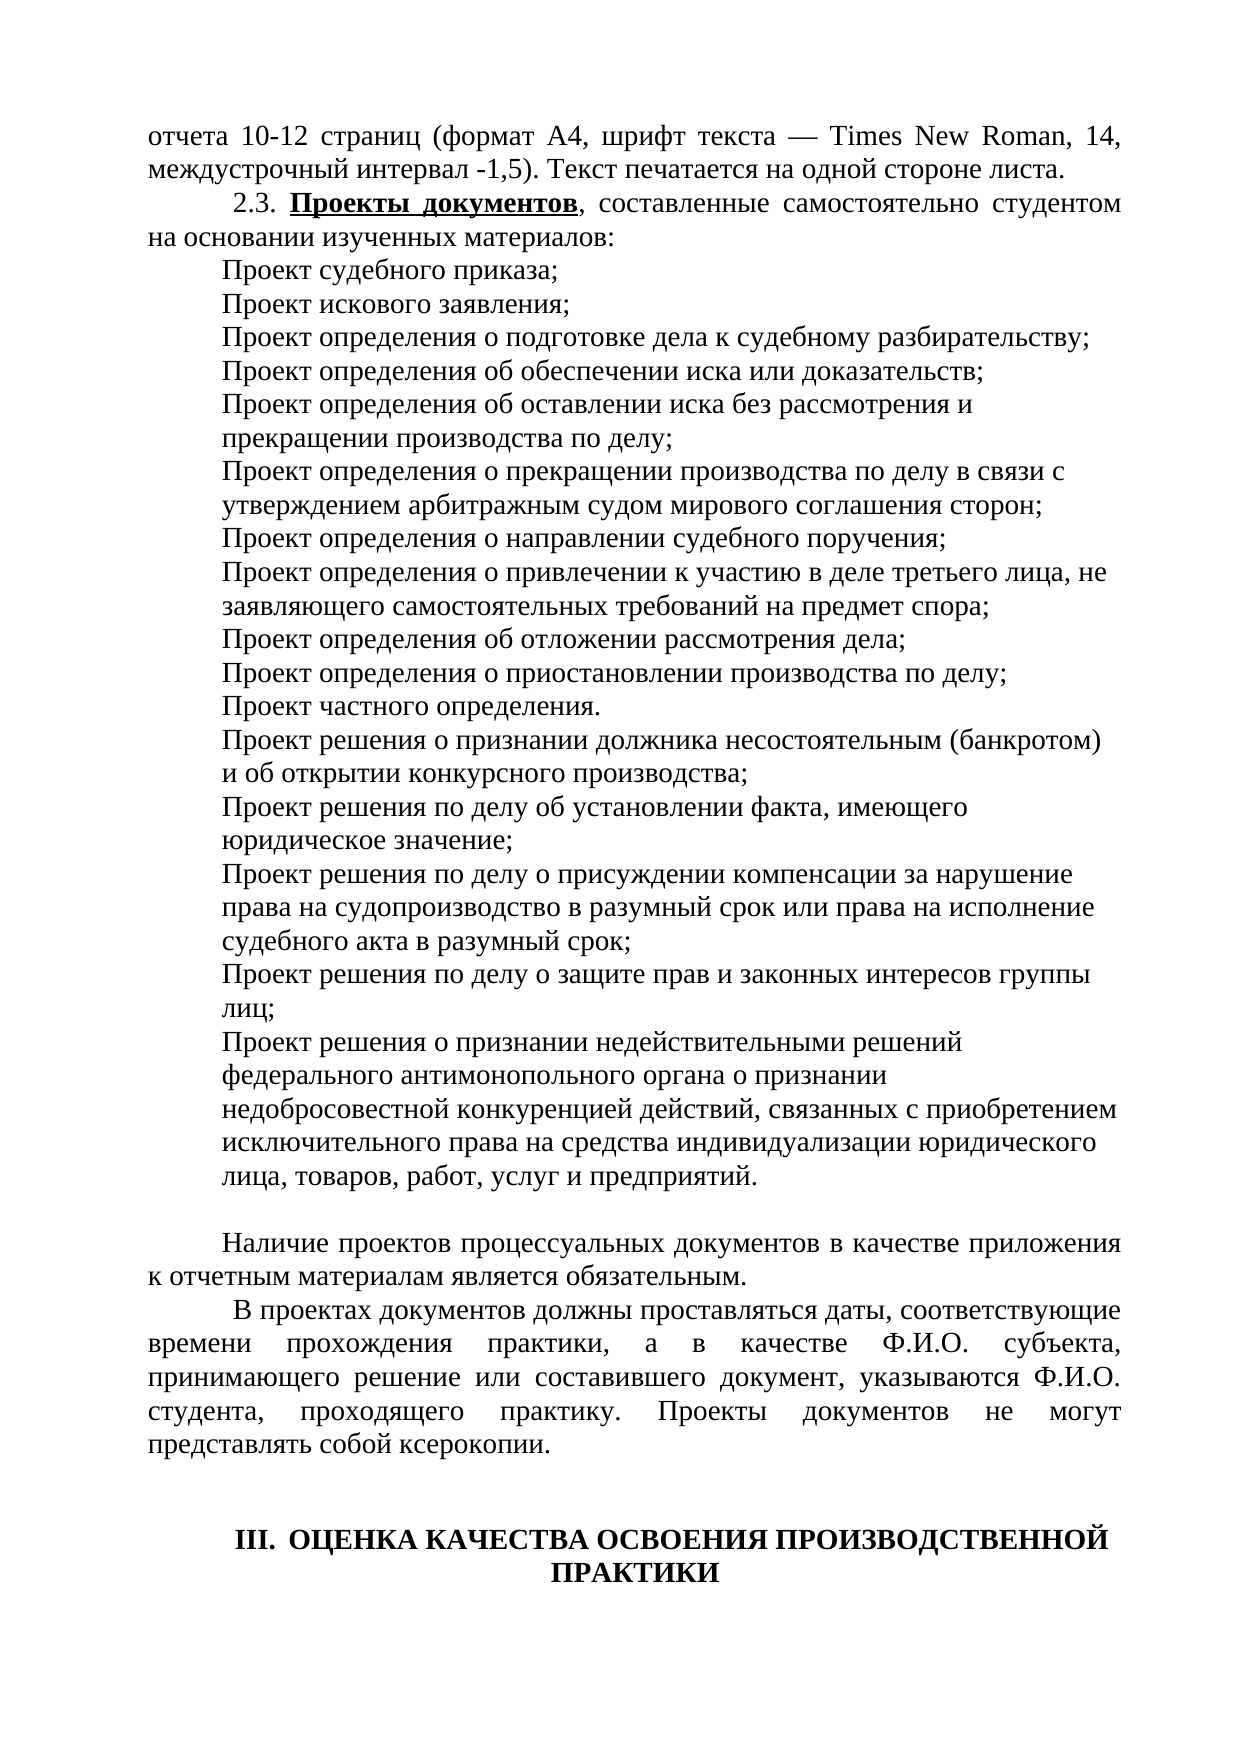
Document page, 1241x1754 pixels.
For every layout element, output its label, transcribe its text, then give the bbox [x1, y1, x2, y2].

text Проект решения по делу о защите прав и законных интересов группы лиц; [222, 957, 1122, 1024]
text Проект искового заявления; [222, 286, 1122, 319]
text Проект определения о привлечении к участию в деле третьего лица, не заявляющего самостоятельных требований на предмет спора; [222, 554, 1122, 621]
text Проект определения об отложении рассмотрения дела; [222, 621, 1122, 655]
text Проект определения об обеспечении иска или доказательств; [222, 353, 1122, 386]
text 2.3. Проекты документов, составленные самостоятельно студентом на основании изученных материалов: [148, 185, 1122, 252]
text Проект решения о признании должника несостоятельным (банкротом) и об открытии конкурсного производства; [222, 722, 1122, 789]
text Проект решения по делу о присуждении компенсации за нарушение права на судопроизводство в разумный срок или права на исполнение судебного акта в разумный срок; [222, 856, 1122, 957]
text Проект определения о подготовке дела к судебному разбирательству; [222, 319, 1122, 353]
text Проект определения о направлении судебного поручения; [222, 521, 1122, 554]
text Проект определения об оставлении иска без рассмотрения и прекращении производства по делу; [222, 386, 1122, 453]
list Наличие проектов процессуальных документов в качестве приложения к отчетным материалам является обязательным. [148, 1225, 1122, 1292]
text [148, 118, 1122, 185]
text Проект судебного приказа; [222, 252, 1122, 286]
text Проект решения по делу об установлении факта, имеющего юридическое значение; [222, 789, 1122, 856]
text Проект решения о признании недействительными решений федерального антимонопольного органа о признании недобросовестной конкуренцией действий, связанных с приобретением исключительного права на средства индивидуализации юридического лица, товаров, работ, услуг и предприятий. [222, 1024, 1122, 1191]
list ОЦЕНКА КАЧЕСТВА ОСВОЕНИЯ ПРОИЗВОДСТВЕННОЙ ПРАКТИКИ [148, 1522, 1122, 1589]
text Проект определения о приостановлении производства по делу; [222, 655, 1122, 688]
text В проектах документов должны проставляться даты, соответствующие времени прохождения практики, а в качестве Ф.И.О. субъекта, принимающего решение или составившего документ, указываются Ф.И.О. студента, проходящего практику. Проекты документов не могут представлять собой ксерокопии. [148, 1292, 1122, 1460]
text Проект частного определения. [222, 688, 1122, 722]
text Проект определения о прекращении производства по делу в связи с утверждением арбитражным судом мирового соглашения сторон; [222, 453, 1122, 521]
